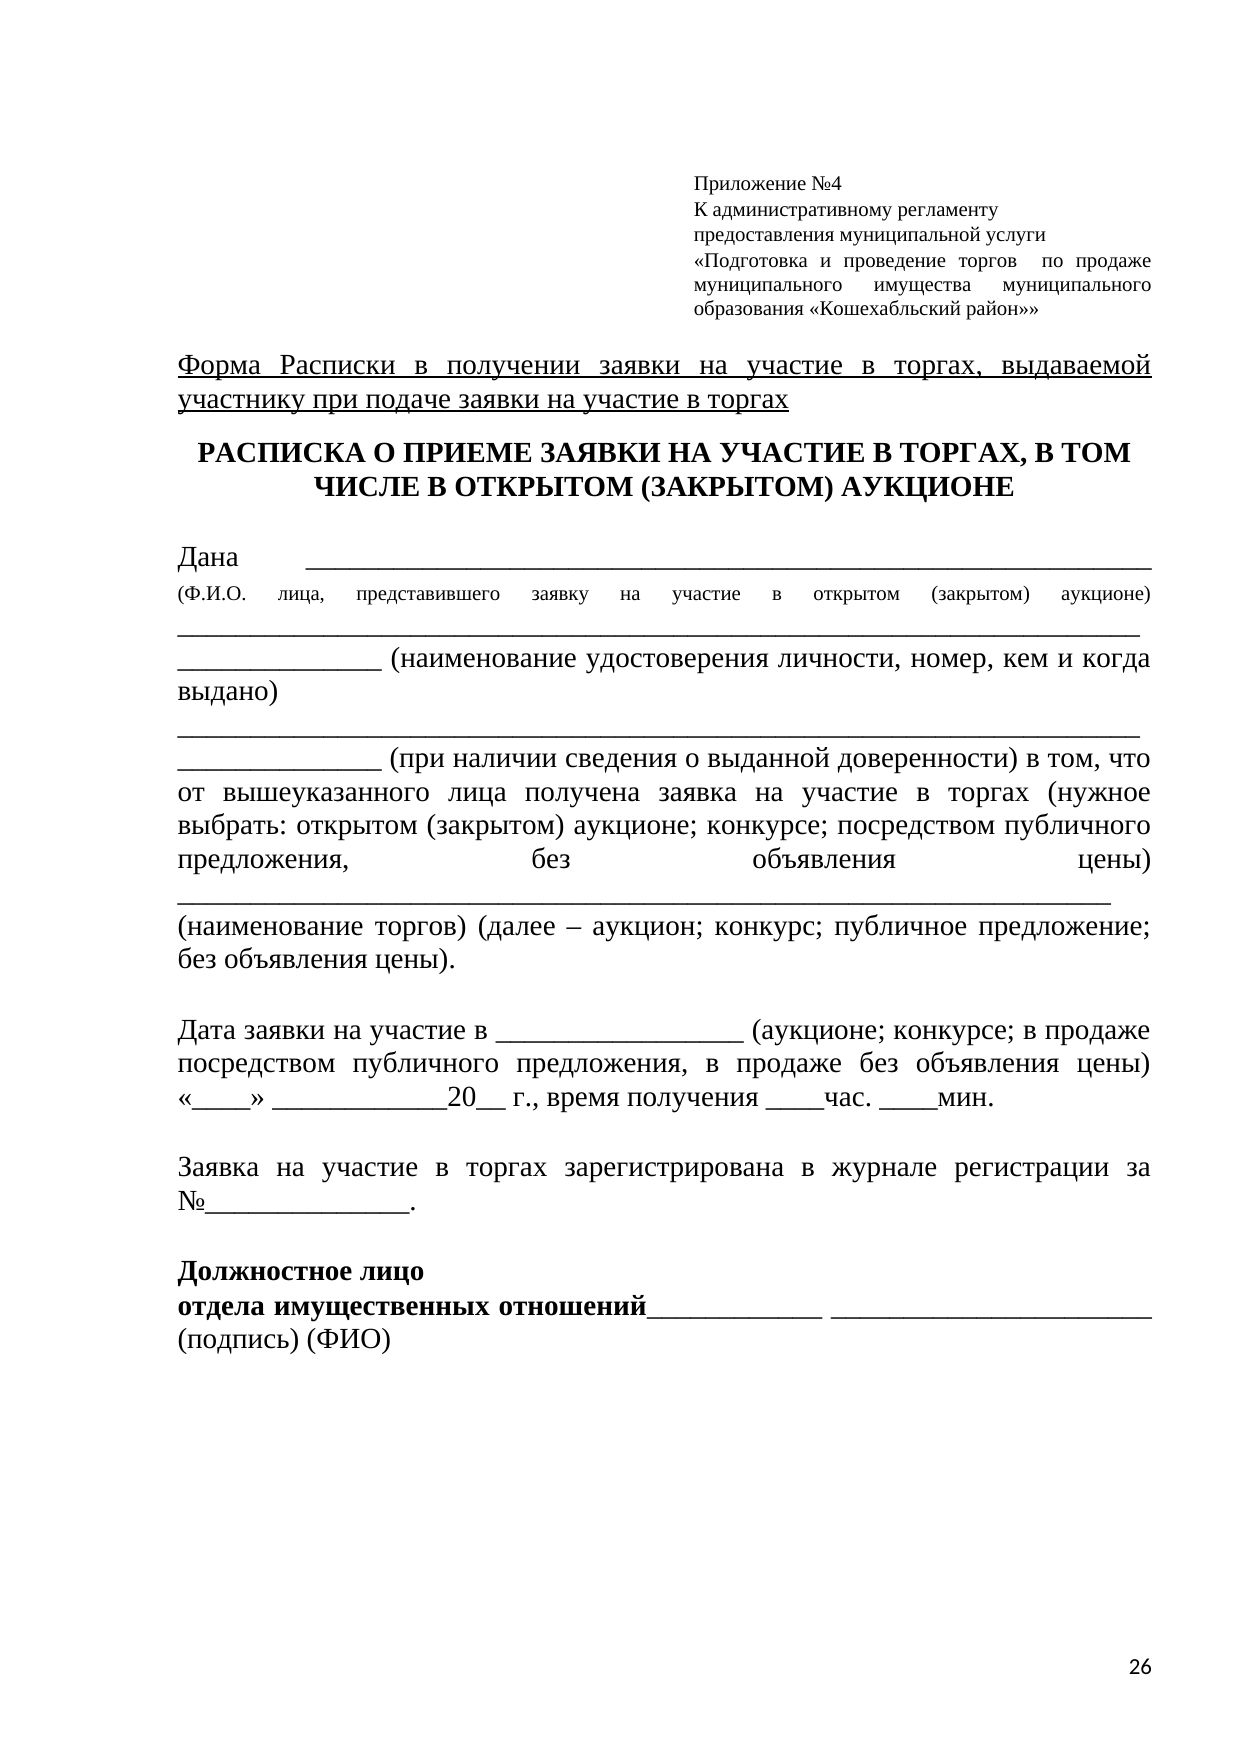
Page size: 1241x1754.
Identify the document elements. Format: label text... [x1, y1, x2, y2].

text РАСПИСКА О ПРИЕМЕ ЗАЯВКИ НА УЧАСТИЕ В ТОРГАХ, В ТОМ ЧИСЛЕ В ОТКРЫТОМ (ЗАКРЫТОМ) АУКЦИОНЕ [177, 435, 1152, 502]
text Должностное лицо [177, 1253, 1152, 1286]
text К административному регламенту [693, 197, 1152, 221]
text Заявка на участие в торгах зарегистрирована в журнале регистрации за №______________. [177, 1149, 1152, 1216]
text «Подготовка и проведение торгов по продаже муниципального имущества муниципального образования «Кошехабльский район»» [693, 248, 1152, 320]
text Приложение №4 [693, 171, 1152, 195]
text Дата заявки на участие в _________________ (аукционе; конкурсе; в продаже посредством публичного предложения, в продаже без объявления цены) «____» ____________20__ г., время получения ____час. ____мин. [177, 1012, 1152, 1112]
text Форма Расписки в получении заявки на участие в торгах, выдаваемой участнику при подаче заявки на участие в торгах [177, 347, 1152, 376]
text Форма Расписки в получении заявки на участие в торгах, выдаваемой участнику при подаче заявки на участие в торгах [177, 377, 1152, 414]
text отдела имущественных отношений____________ ______________________ (подпись) (ФИО) [177, 1288, 1152, 1355]
text Дана __________________________________________________________ (Ф.И.О. лица, представившего заявку на участие в открытом (закрытом) аукционе) ________________________________________________________________________________ (наименование удостоверения личности, номер, кем и когда выдано) ________________________________________________________________________________ (при наличии сведения о выданной доверенности) в том, что от вышеуказанного лица получена заявка на участие в торгах (нужное выбрать: открытом (закрытом) аукционе; конкурсе; посредством публичного предложения, без объявления цены) ________________________________________________________________ (наименование торгов) (далее – аукцион; конкурс; публичное предложение; без объявления цены). [177, 539, 1152, 975]
text предоставления муниципальной услуги [693, 222, 1152, 246]
